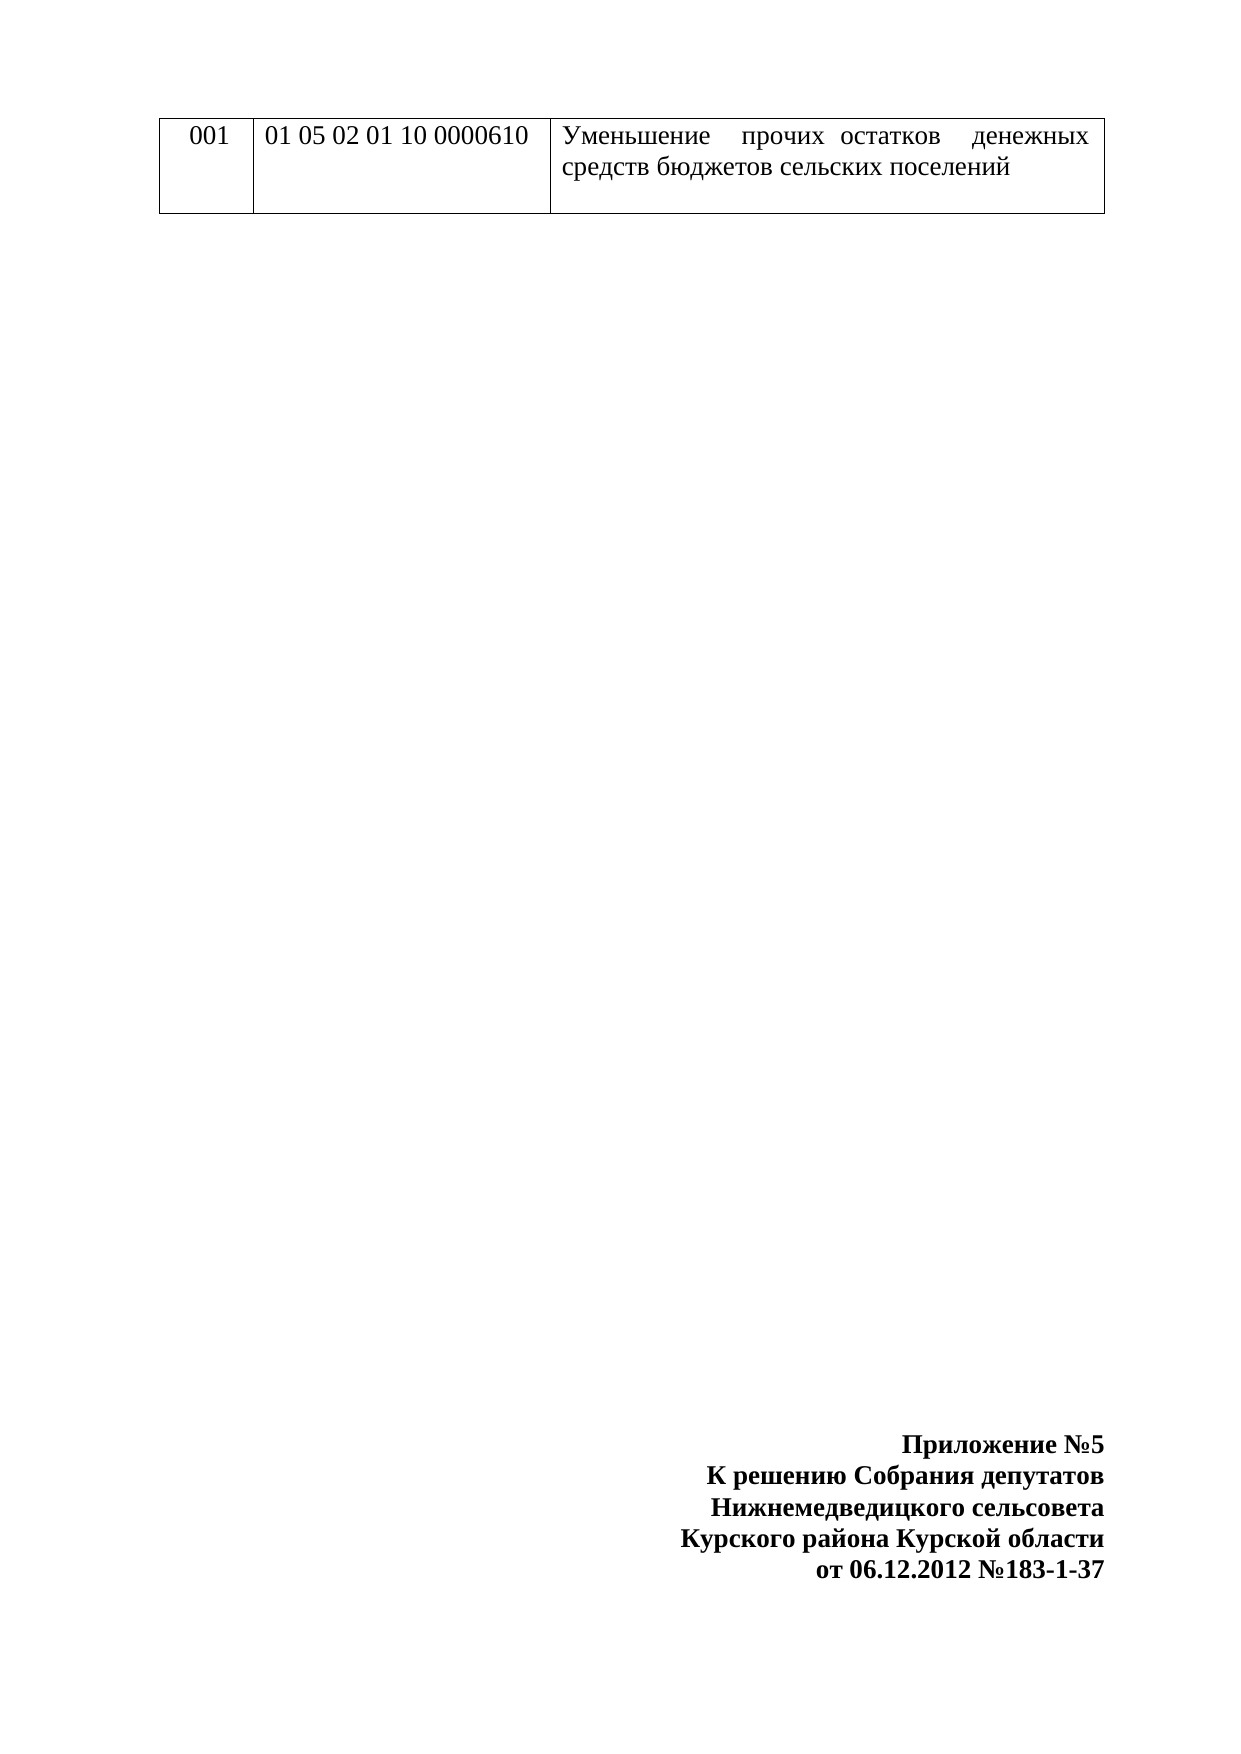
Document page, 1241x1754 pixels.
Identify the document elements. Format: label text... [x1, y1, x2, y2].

text К решению Собрания депутатов [543, 1459, 1104, 1491]
text Нижнемедведицкого сельсовета [543, 1491, 1104, 1522]
text от 06.12.2012 №183-1-37 [543, 1553, 1104, 1584]
table_cell 001 [160, 119, 253, 213]
table_cell 01 05 02 01 10 0000610 [254, 119, 550, 213]
table_cell Уменьшение прочих остатков денежных средств бюджетов сельских поселений [551, 119, 1104, 213]
text Приложение №5 [543, 1428, 1104, 1459]
text Курского района Курской области [543, 1522, 1104, 1553]
